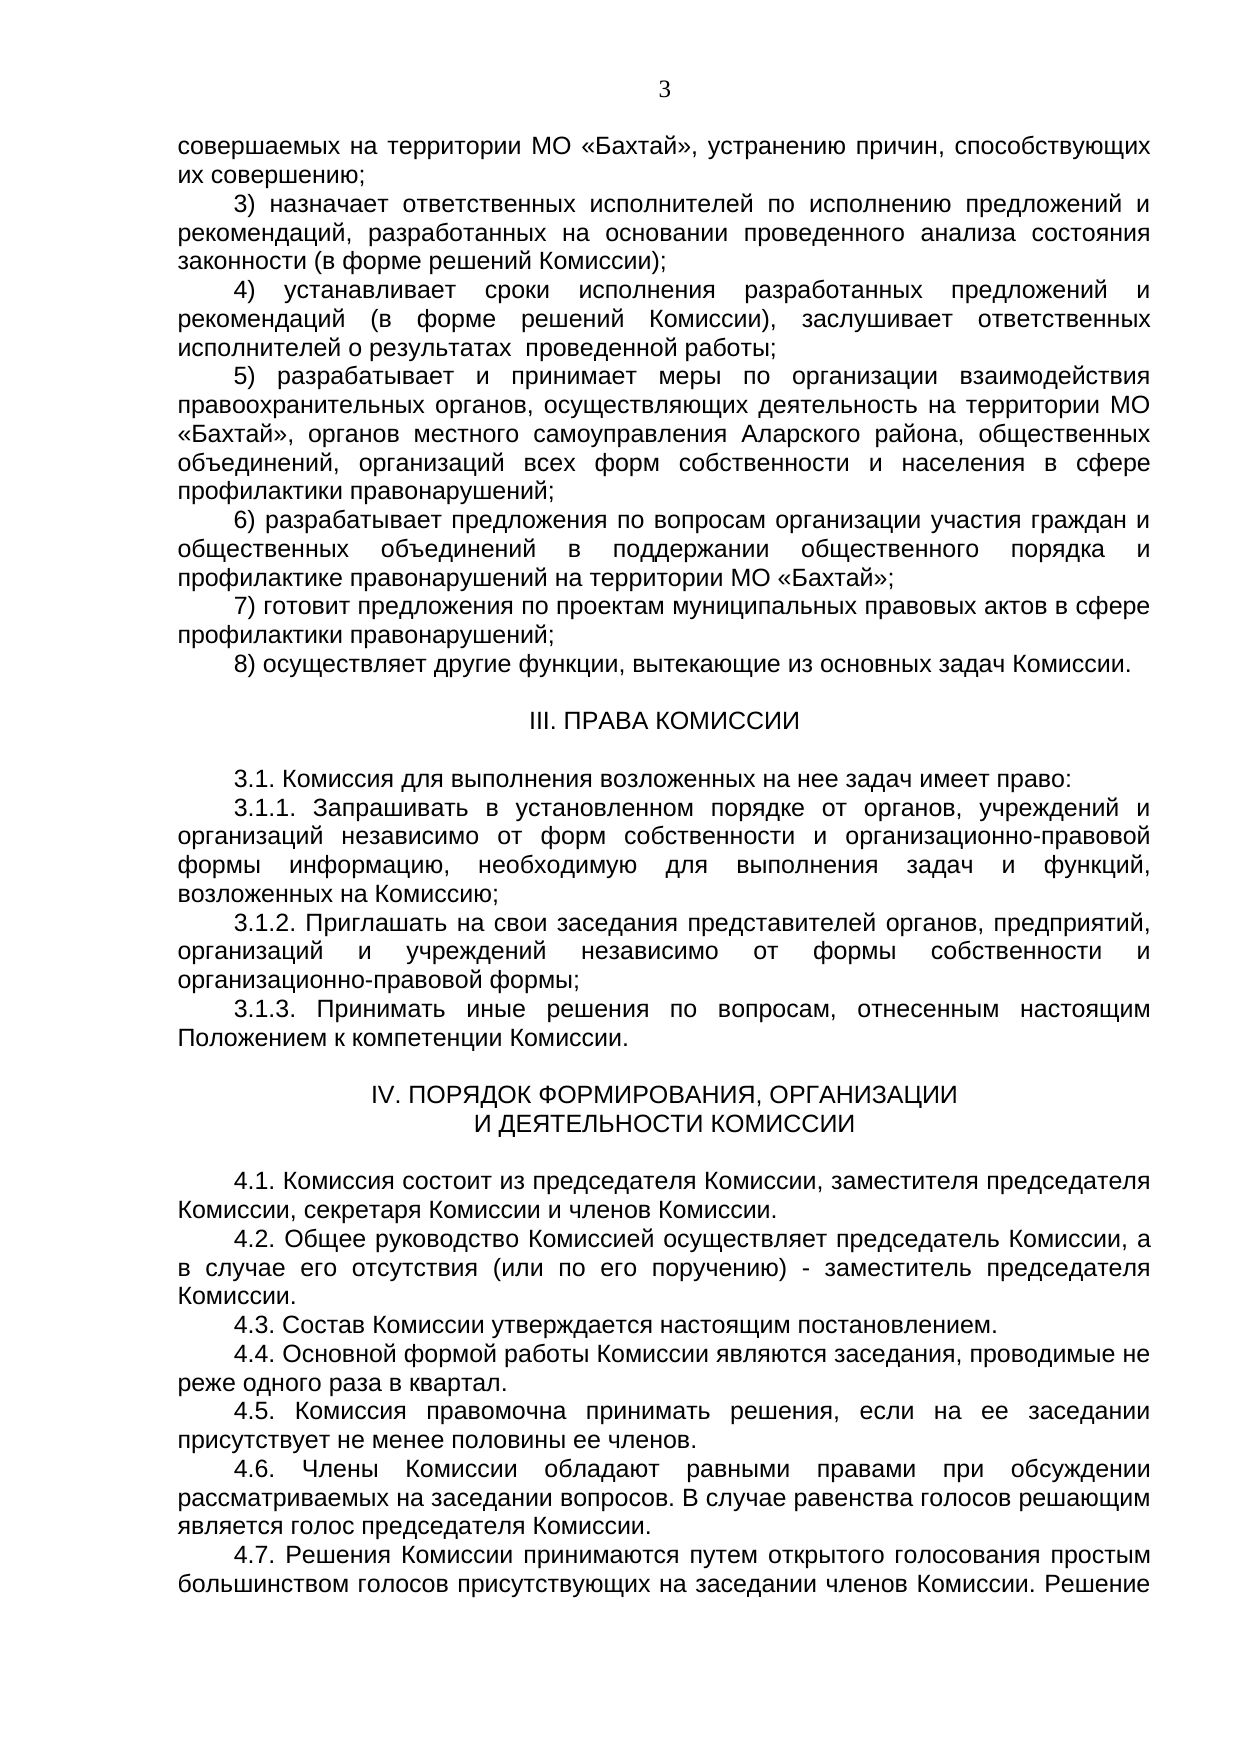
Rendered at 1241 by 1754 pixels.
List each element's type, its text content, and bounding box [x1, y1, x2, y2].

text 4.6. Члены Комиссии обладают равными правами при обсуждении рассматриваемых на заседании вопросов. В случае равенства голосов решающим является голос председателя Комиссии. [177, 1454, 1152, 1540]
text 3) назначает ответственных исполнителей по исполнению предложений и рекомендаций, разработанных на основании проведенного анализа состояния законности (в форме решений Комиссии); [177, 189, 1152, 275]
text III. ПРАВА КОМИССИИ [177, 706, 1152, 735]
text 4.1. Комиссия состоит из председателя Комиссии, заместителя председателя Комиссии, секретаря Комиссии и членов Комиссии. [177, 1166, 1152, 1224]
text 4.3. Состав Комиссии утверждается настоящим постановлением. [177, 1310, 1152, 1339]
text 7) готовит предложения по проектам муниципальных правовых актов в сфере профилактики правонарушений; [177, 591, 1152, 649]
text И ДЕЯТЕЛЬНОСТИ КОМИССИИ [177, 1109, 1152, 1137]
text 4) устанавливает сроки исполнения разработанных предложений и рекомендаций (в форме решений Комиссии), заслушивает ответственных исполнителей о результатах проведенной работы; [177, 275, 1152, 361]
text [177, 131, 1152, 189]
text IV. ПОРЯДОК ФОРМИРОВАНИЯ, ОРГАНИЗАЦИИ [177, 1080, 1152, 1109]
text 4.5. Комиссия правомочна принимать решения, если на ее заседании присутствует не менее половины ее членов. [177, 1396, 1152, 1454]
text 5) разрабатывает и принимает меры по организации взаимодействия правоохранительных органов, осуществляющих деятельность на территории МО «Бахтай», органов местного самоуправления Аларского района, общественных объединений, организаций всех форм собственности и населения в сфере профилактики правонарушений; [177, 361, 1152, 505]
text 4.4. Основной формой работы Комиссии являются заседания, проводимые не реже одного раза в квартал. [177, 1339, 1152, 1396]
text 4.2. Общее руководство Комиссией осуществляет председатель Комиссии, а в случае его отсутствия (или по его поручению) - заместитель председателя Комиссии. [177, 1224, 1152, 1310]
text 3.1.2. Приглашать на свои заседания представителей органов, предприятий, организаций и учреждений независимо от формы собственности и организационно-правовой формы; [177, 907, 1152, 994]
text 3.1. Комиссия для выполнения возложенных на нее задач имеет право: [177, 764, 1152, 792]
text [177, 1540, 1152, 1597]
text 8) осуществляет другие функции, вытекающие из основных задач Комиссии. [177, 649, 1152, 677]
text 3.1.3. Принимать иные решения по вопросам, отнесенным настоящим Положением к компетенции Комиссии. [177, 994, 1152, 1051]
text 6) разрабатывает предложения по вопросам организации участия граждан и общественных объединений в поддержании общественного порядка и профилактике правонарушений на территории МО «Бахтай»; [177, 505, 1152, 591]
text 3.1.1. Запрашивать в установленном порядке от органов, учреждений и организаций независимо от форм собственности и организационно-правовой формы информацию, необходимую для выполнения задач и функций, возложенных на Комиссию; [177, 792, 1152, 907]
